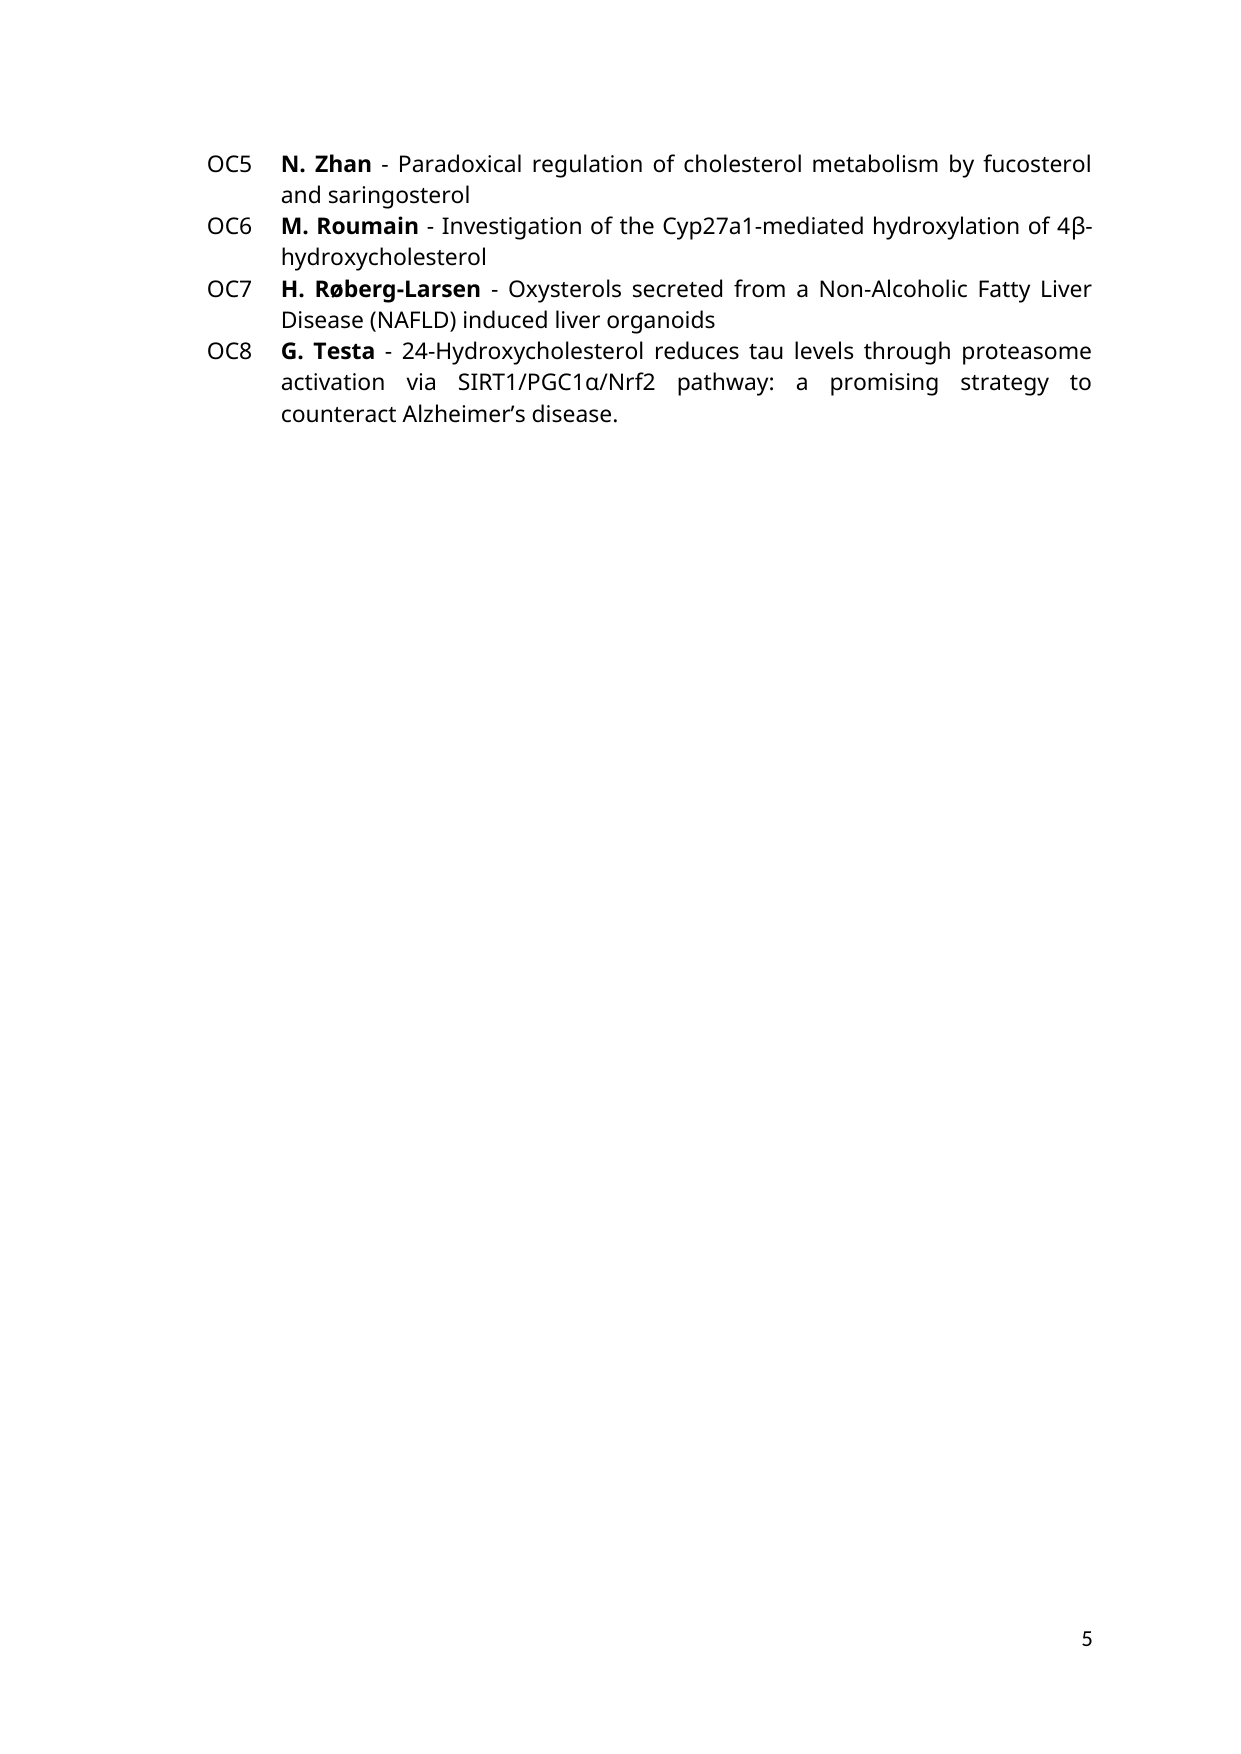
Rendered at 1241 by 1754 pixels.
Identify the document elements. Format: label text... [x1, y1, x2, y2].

text OC7 H. Røberg-Larsen - Oxysterols secreted from a Non-Alcoholic Fatty Liver Disease (NAFLD) induced liver organoids [207, 273, 1093, 335]
text OC8 G. Testa - 24-Hydroxycholesterol reduces tau levels through proteasome activation via SIRT1/PGC1α/Nrf2 pathway: a promising strategy to counteract Alzheimer’s disease. [207, 335, 1093, 429]
text OC5 N. Zhan - Paradoxical regulation of cholesterol metabolism by fucosterol and saringosterol [207, 148, 1093, 210]
text OC6 M. Roumain - Investigation of the Cyp27a1-mediated hydroxylation of 4β-hydroxycholesterol [207, 210, 1093, 273]
